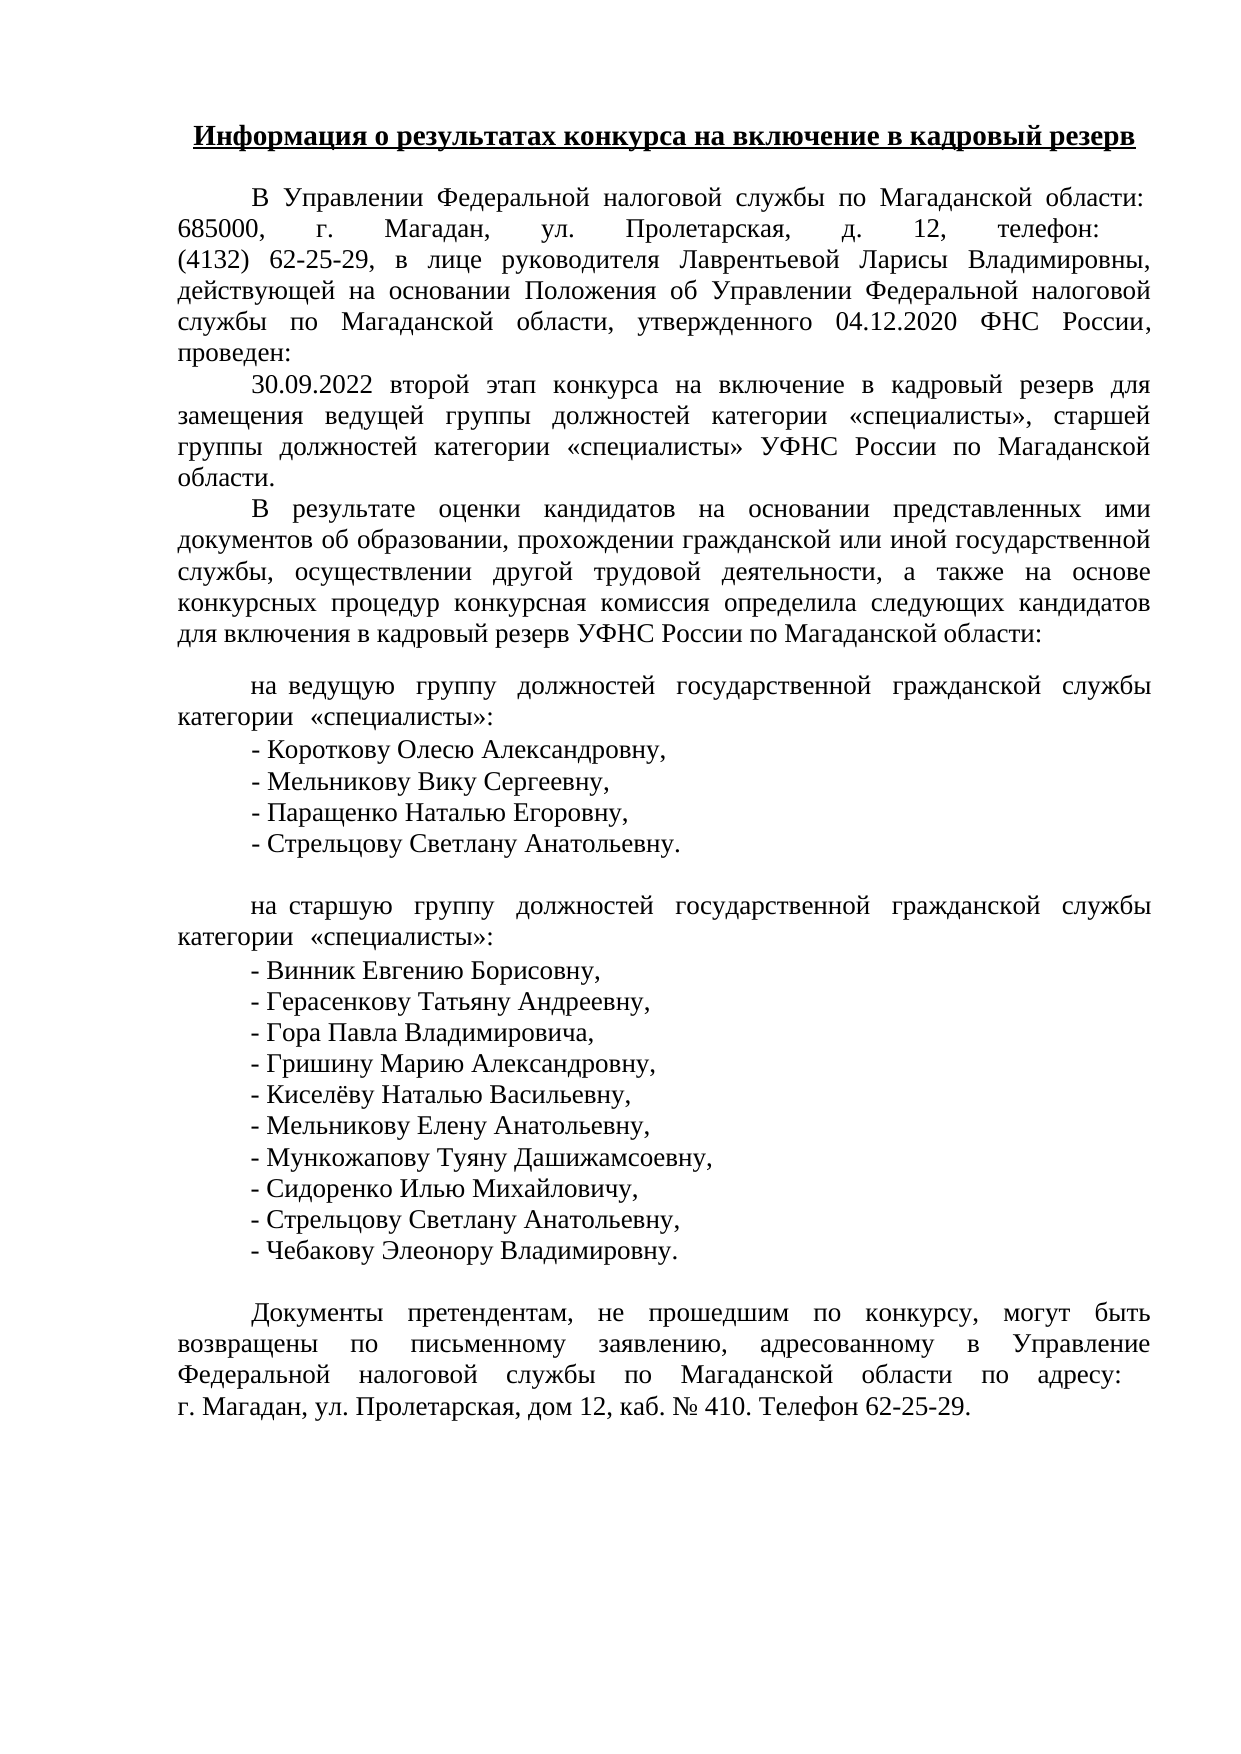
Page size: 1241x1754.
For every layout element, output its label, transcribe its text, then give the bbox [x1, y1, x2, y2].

text В Управлении Федеральной налоговой службы по Магаданской области: 685000, г. Магадан, ул. Пролетарская, д. 12, телефон: (4132) 62-25-29, в лице руководителя Лаврентьевой Ларисы Владимировны, действующей на основании Положения об Управлении Федеральной налоговой службы по Магаданской области, утвержденного 04.12.2020 ФНС России, проведен: [177, 181, 1152, 368]
text В результате оценки кандидатов на основании представленных ими документов об образовании, прохождении гражданской или иной государственной службы, осуществлении другой трудовой деятельности, а также на основе конкурсных процедур конкурсная комиссия определила следующих кандидатов для включения в кадровый резерв УФНС России по Магаданской области: [177, 492, 1152, 648]
text - Паращенко Наталью Егоровну, [177, 796, 1152, 827]
text на ведущую группу должностей государственной гражданской службы категории «специалисты»: [177, 669, 1152, 733]
text - Винник Евгению Борисовну, [177, 954, 1152, 985]
text - Короткову Олесю Александровну, [177, 733, 1152, 764]
text - Мельникову Вику Сергеевну, [177, 764, 1152, 796]
text на старшую группу должностей государственной гражданской службы категории «специалисты»: [177, 889, 1152, 954]
text - Мункожапову Туяну Дашижамсоевну, [177, 1141, 1152, 1172]
text - Мельникову Елену Анатольевну, [177, 1109, 1152, 1141]
text - Стрельцову Светлану Анатольевну. [177, 827, 1152, 858]
text - Сидоренко Илью Михайловичу, [177, 1172, 1152, 1203]
text Документы претендентам, не прошедшим по конкурсу, могут быть возвращены по письменному заявлению, адресованному в Управление Федеральной налоговой службы по Магаданской области по адресу: г. Магадан, ул. Пролетарская, дом 12, каб. № 410. Телефон 62-25-29. [177, 1296, 1152, 1421]
text Информация о результатах конкурса на включение в кадровый резерв [177, 118, 1152, 152]
text 30.09.2022 второй этап конкурса на включение в кадровый резерв для замещения ведущей группы должностей категории «специалисты», старшей группы должностей категории «специалисты» УФНС России по Магаданской области. [177, 368, 1152, 492]
text - Чебакову Элеонору Владимировну. [177, 1234, 1152, 1265]
text - Киселёву Наталью Васильевну, [177, 1078, 1152, 1109]
text - Гора Павла Владимировича, [177, 1016, 1152, 1047]
text - Герасенкову Татьяну Андреевну, [177, 985, 1152, 1016]
text - Гришину Марию Александровну, [177, 1047, 1152, 1078]
text - Стрельцову Светлану Анатольевну, [177, 1203, 1152, 1234]
